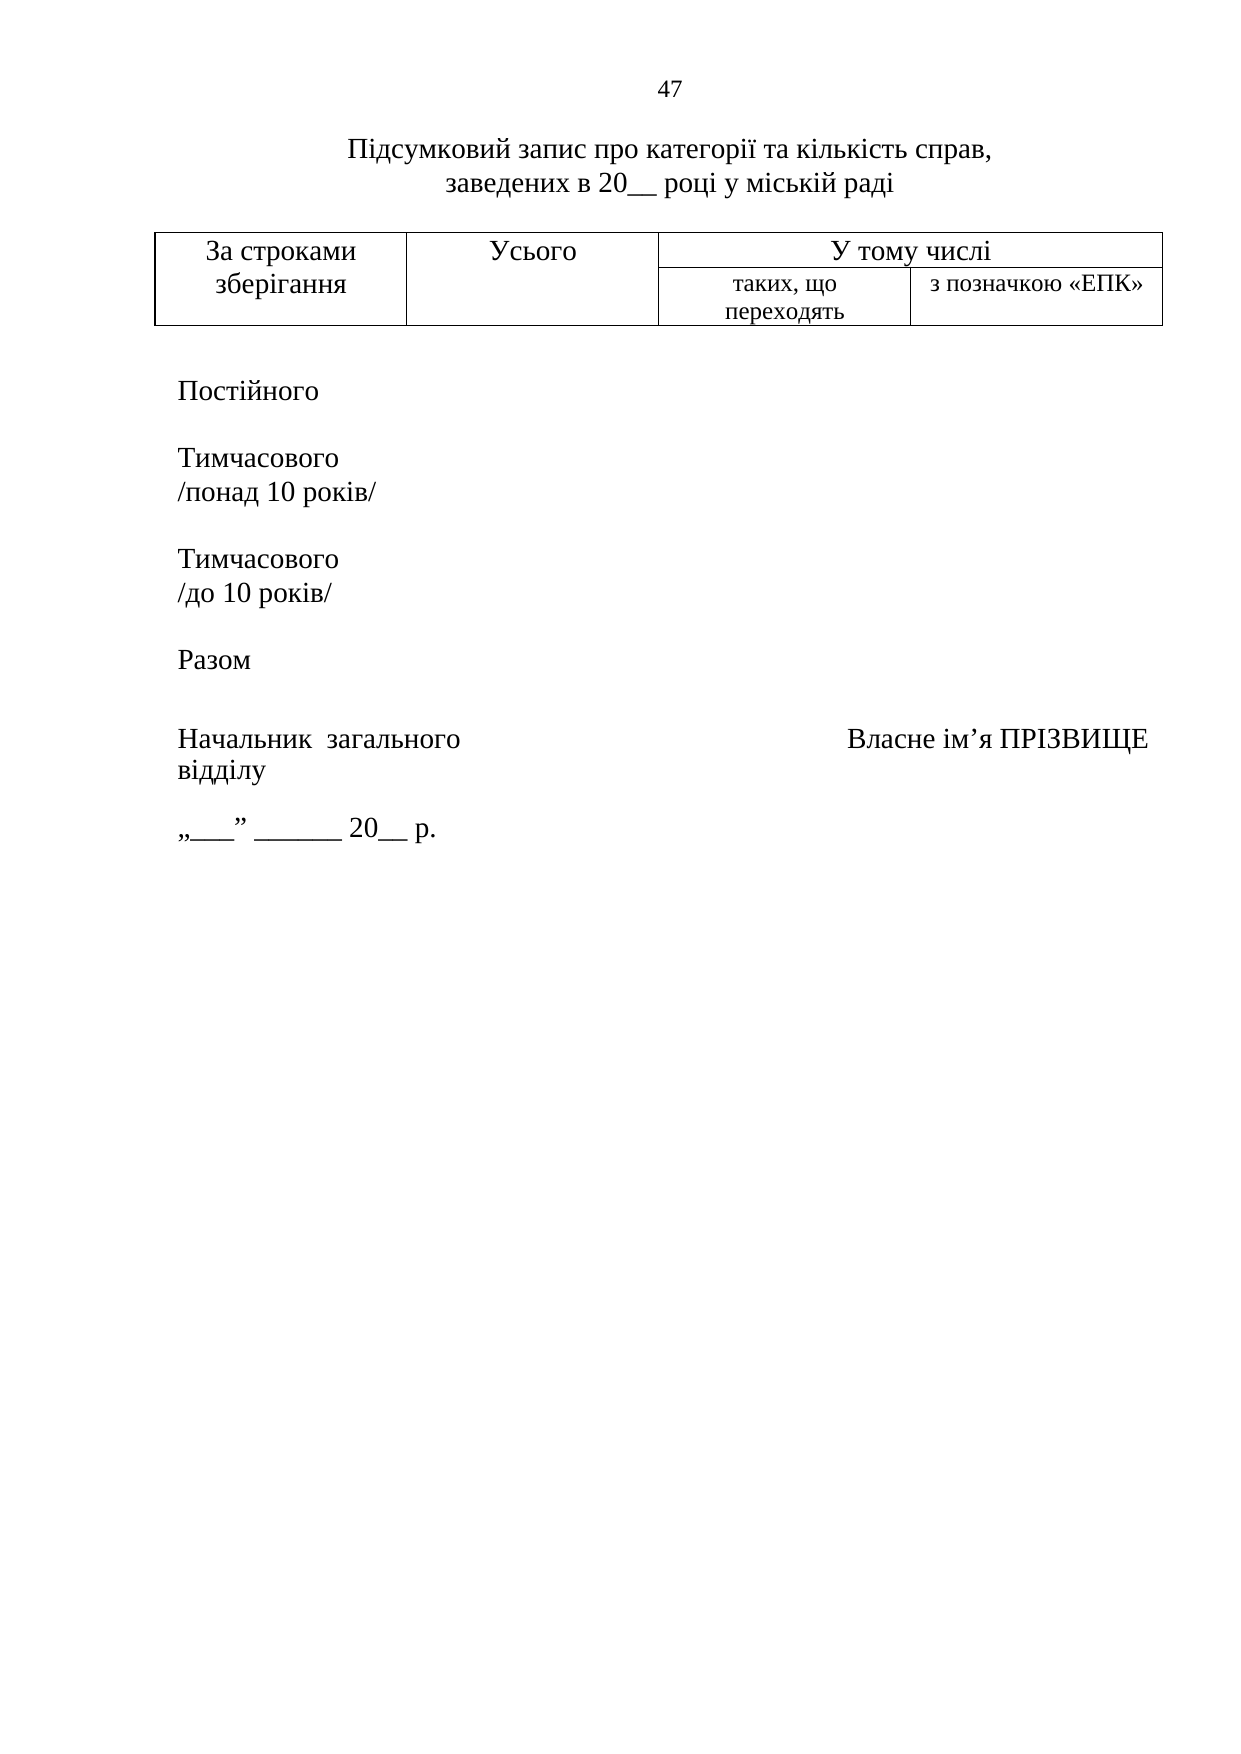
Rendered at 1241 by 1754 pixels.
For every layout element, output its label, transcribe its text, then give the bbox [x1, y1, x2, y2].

text відділу [177, 754, 1162, 786]
table_header За строками зберігання [156, 233, 406, 325]
text /понад 10 рокiв/ [177, 474, 1162, 508]
text Тимчасового [177, 541, 1162, 575]
table_cell таких, що переходять [659, 268, 910, 325]
text заведених в 20__ роцi у міській раді [177, 165, 1162, 198]
text Постiйного [177, 373, 1162, 407]
table_cell з позначкою «ЕПК» [911, 268, 1162, 325]
text Пiдсумковий запис про категорiї та кiлькiсть справ, [177, 131, 1162, 165]
text Разом [177, 642, 1162, 675]
text Начальник загального Власне ім’я ПРІЗВИЩЕ [177, 723, 1162, 754]
text Тимчасового [177, 441, 1162, 474]
table_header У тому числі [659, 233, 1162, 267]
text „___” ______ 20__ р. [177, 810, 1162, 843]
text /до 10 рокiв/ [177, 575, 1162, 608]
table_header Усього [407, 233, 658, 325]
